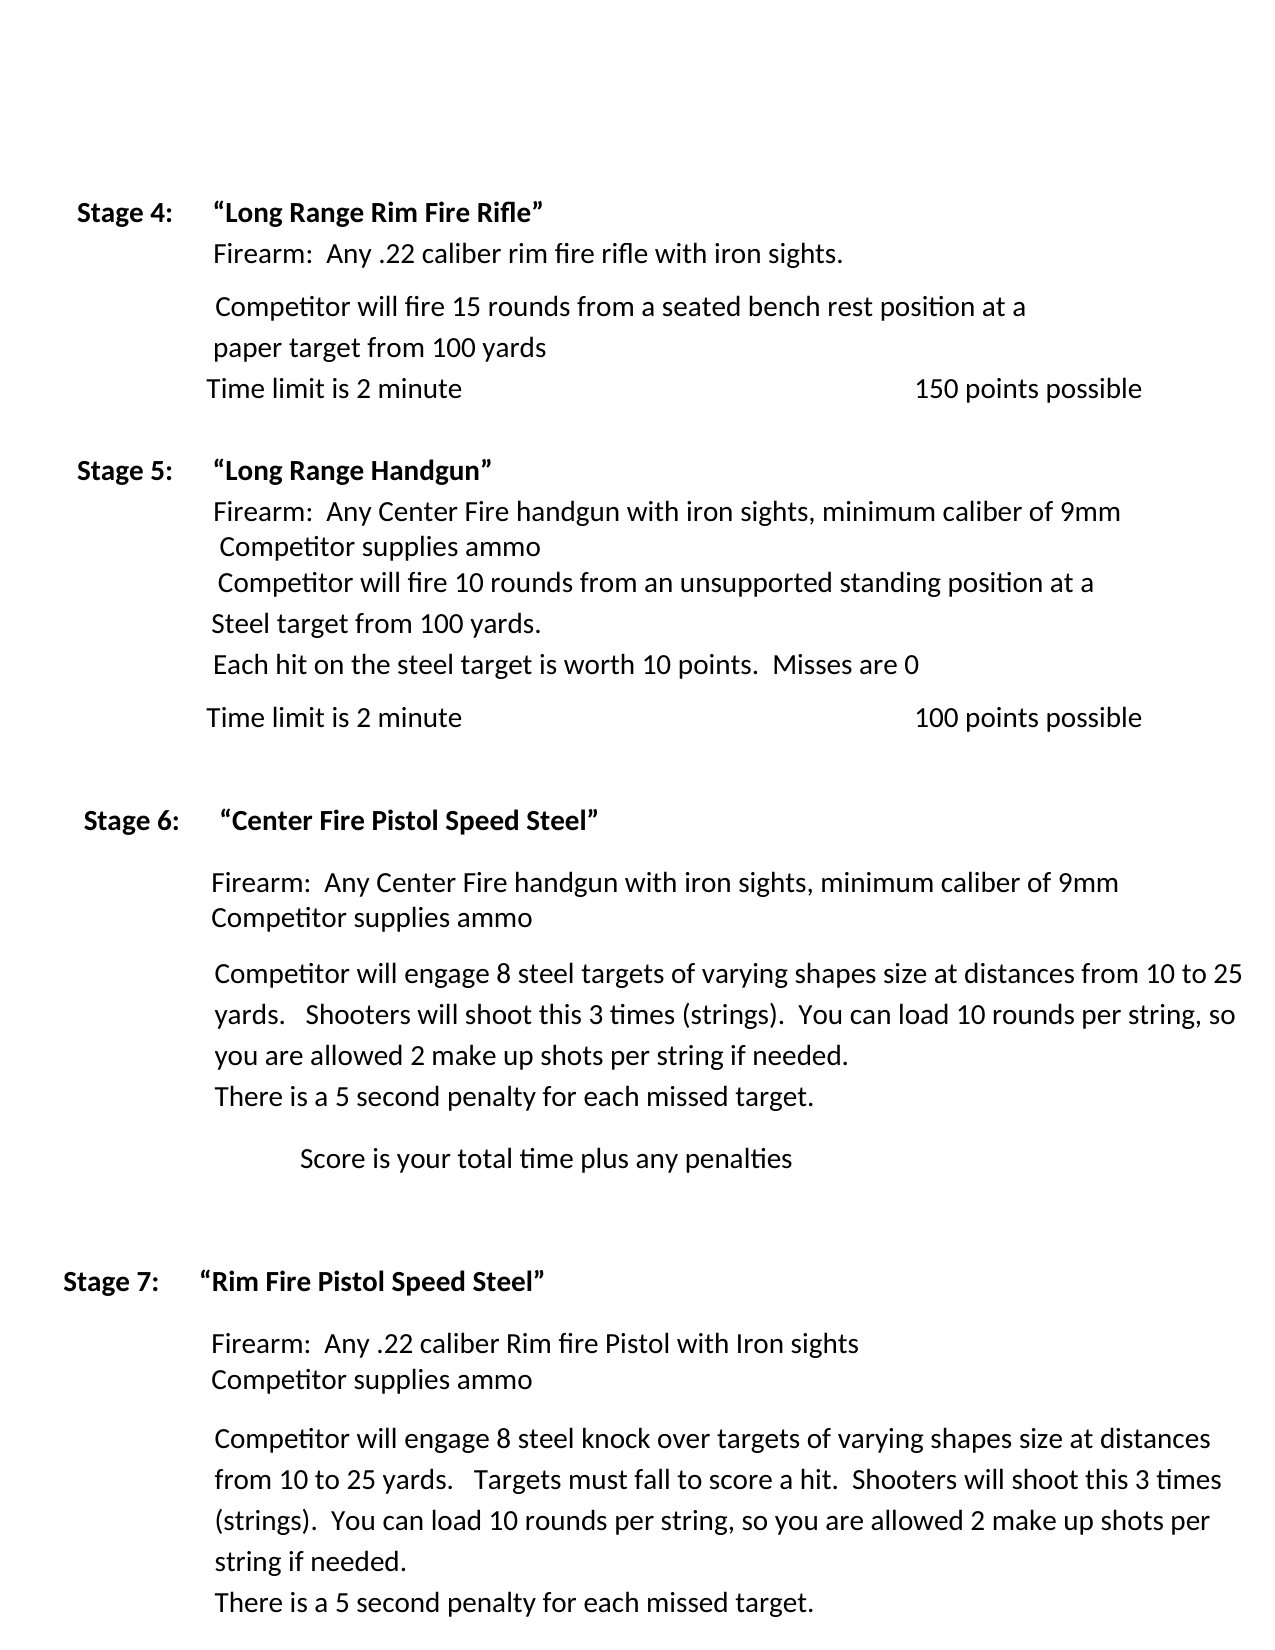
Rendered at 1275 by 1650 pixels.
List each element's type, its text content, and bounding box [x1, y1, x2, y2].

list paper target from 100 yards [180, 329, 1245, 365]
list Each hit on the steel target is worth 10 points. Misses are 0 [77, 646, 1260, 682]
list Competitor supplies ammo [77, 528, 1245, 564]
list Stage 4: “Long Range Rim Fire Rifle” [77, 194, 1245, 229]
text Stage 7: “Rim Fire Pistol Speed Steel” [30, 1263, 1245, 1299]
text Stage 6: “Center Fire Pistol Speed Steel” [30, 802, 1245, 838]
list Competitor will fire 10 rounds from an unsupported standing position at a Steel target from 100 yards. [211, 564, 1245, 641]
list Time limit is 2 minute 150 points possible [77, 370, 1245, 406]
text Score is your total time plus any penalties [30, 1140, 1245, 1176]
list Time limit is 2 minute 100 points possible [77, 699, 1245, 735]
list There is a 5 second penalty for each missed target. [214, 1584, 1245, 1619]
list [77, 288, 1245, 324]
list Stage 5: “Long Range Handgun” [77, 452, 1245, 487]
list Firearm: Any .22 caliber Rim fire Pistol with Iron sights [211, 1325, 1245, 1361]
list Competitor will engage 8 steel knock over targets of varying shapes size at distances from 10 to 25 yards. Targets must fall to score a hit. Shooters will shoot this 3 times (strings). You can load 10 rounds per string, so you are allowed 2 make up shots per string if needed. [214, 1420, 1245, 1578]
list Competitor supplies ammo [211, 1361, 1245, 1397]
list Firearm: Any .22 caliber rim fire rifle with iron sights. [77, 235, 1260, 270]
list There is a 5 second penalty for each missed target. [214, 1078, 1245, 1114]
list Firearm: Any Center Fire handgun with iron sights, minimum caliber of 9mm Competitor supplies ammo [211, 864, 1245, 935]
list Competitor will engage 8 steel targets of varying shapes size at distances from 10 to 25 yards. Shooters will shoot this 3 times (strings). You can load 10 rounds per string, so you are allowed 2 make up shots per string if needed. [214, 955, 1245, 1073]
list Firearm: Any Center Fire handgun with iron sights, minimum caliber of 9mm [77, 493, 1245, 528]
